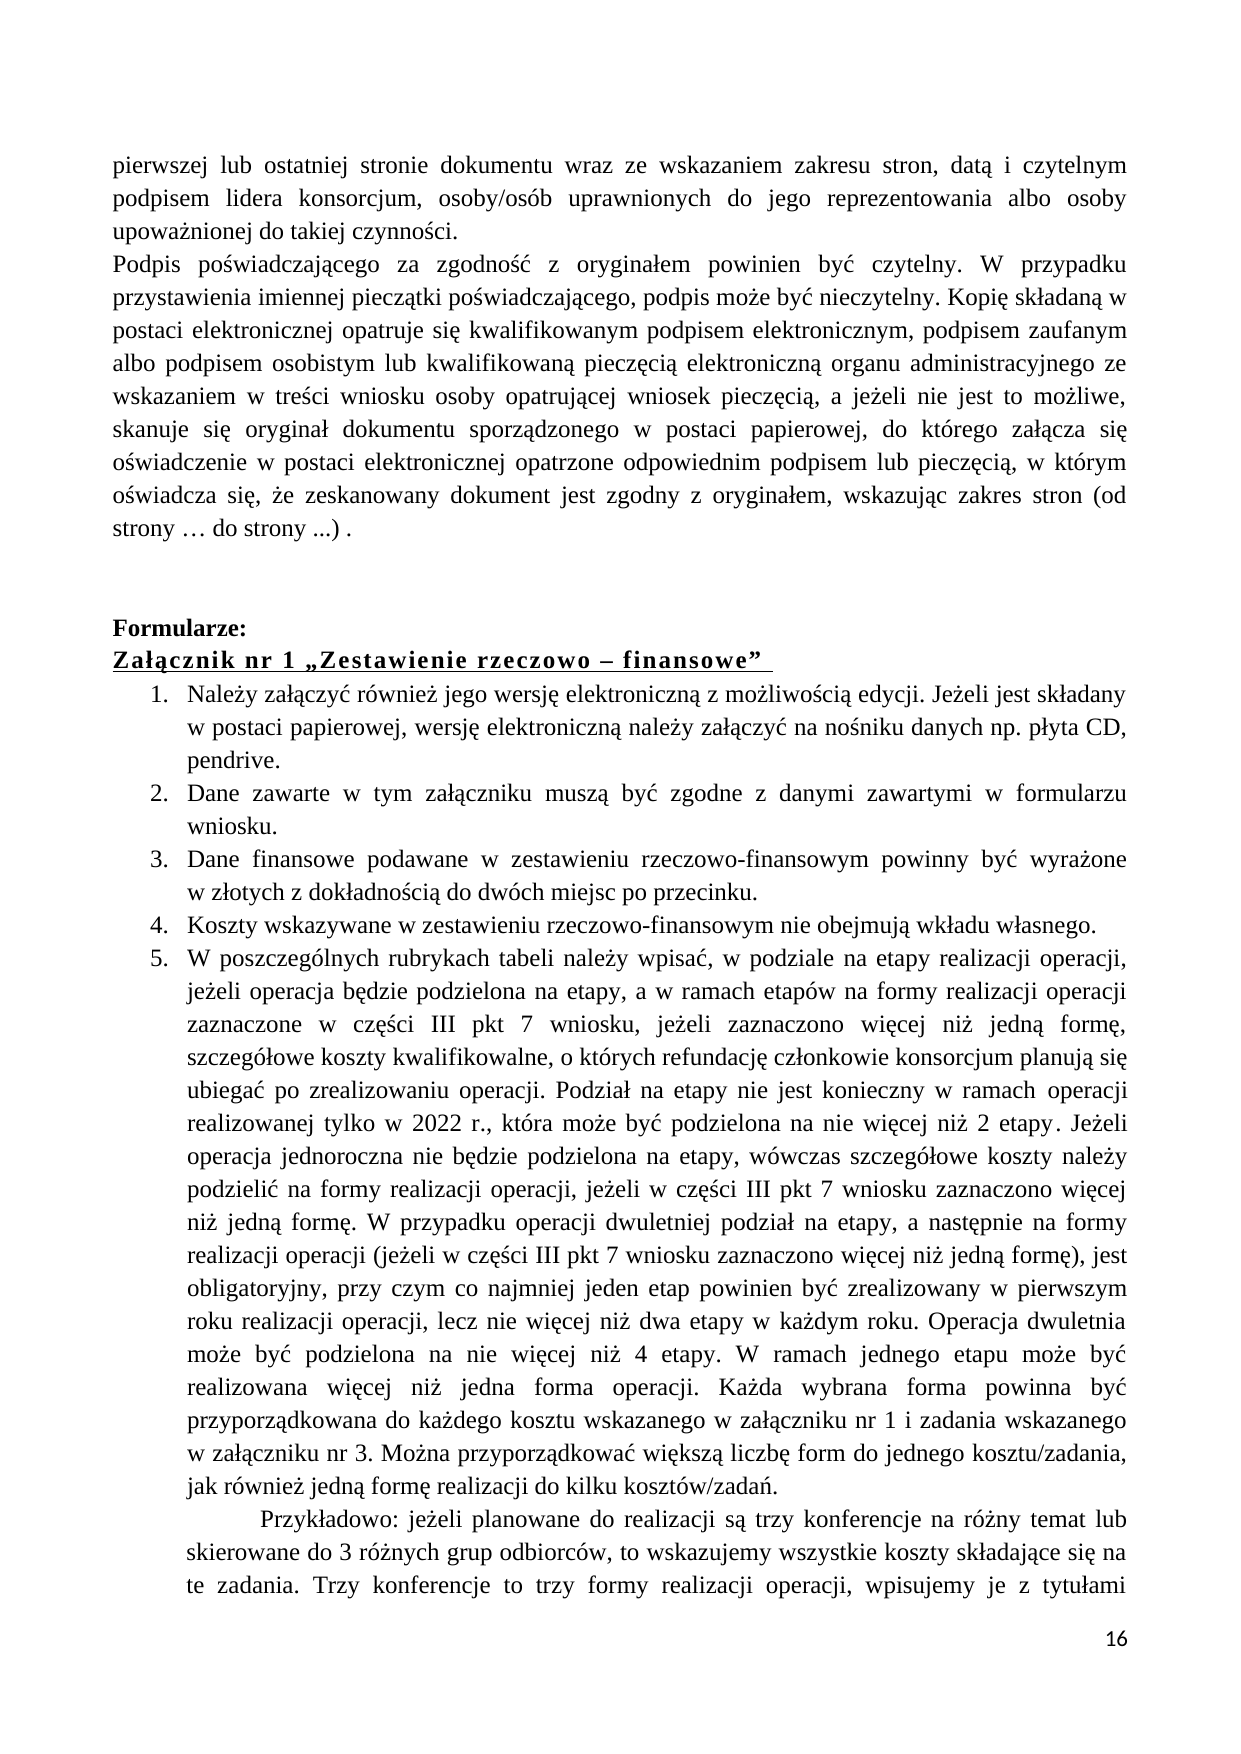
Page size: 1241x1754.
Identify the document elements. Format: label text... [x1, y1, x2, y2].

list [112, 150, 1128, 245]
list Załącznik nr 1 „Zestawienie rzeczowo – finansowe” [112, 646, 1128, 674]
list Koszty wskazywane w zestawieniu rzeczowo-finansowym nie obejmują wkładu własnego. [150, 910, 1128, 938]
list Formularze: [112, 613, 1128, 641]
list Dane finansowe podawane w zestawieniu rzeczowo-finansowym powinny być wyrażone w złotych z dokładnością do dwóch miejsc po przecinku. [150, 844, 1128, 906]
list Należy załączyć również jego wersję elektroniczną z możliwością edycji. Jeżeli jest składany w postaci papierowej, wersję elektroniczną należy załączyć na nośniku danych np. płyta CD, pendrive. [150, 679, 1128, 773]
list Podpis poświadczającego za zgodność z oryginałem powinien być czytelny. W przypadku przystawienia imiennej pieczątki poświadczającego, podpis może być nieczytelny. Kopię składaną w postaci elektronicznej opatruje się kwalifikowanym podpisem elektronicznym, podpisem zaufanym albo podpisem osobistym lub kwalifikowaną pieczęcią elektroniczną organu administracyjnego ze wskazaniem w treści wniosku osoby opatrującej wniosek pieczęcią, a jeżeli nie jest to możliwe, skanuje się oryginał dokumentu sporządzonego w postaci papierowej, do którego załącza się oświadczenie w postaci elektronicznej opatrzone odpowiednim podpisem lub pieczęcią, w którym oświadcza się, że zeskanowany dokument jest zgodny z oryginałem, wskazując zakres stron (od strony … do strony ...) . [112, 249, 1128, 542]
list Dane zawarte w tym załączniku muszą być zgodne z danymi zawartymi w formularzu wniosku. [150, 778, 1128, 839]
list W poszczególnych rubrykach tabeli należy wpisać, w podziale na etapy realizacji operacji, jeżeli operacja będzie podzielona na etapy, a w ramach etapów na formy realizacji operacji zaznaczone w części III pkt 7 wniosku, jeżeli zaznaczono więcej niż jedną formę, szczegółowe koszty kwalifikowalne, o których refundację członkowie konsorcjum planują się ubiegać po zrealizowaniu operacji. Podział na etapy nie jest konieczny w ramach operacji realizowanej tylko w 2022 r., która może być podzielona na nie więcej niż 2 etapy. Jeżeli operacja jednoroczna nie będzie podzielona na etapy, wówczas szczegółowe koszty należy podzielić na formy realizacji operacji, jeżeli w części III pkt 7 wniosku zaznaczono więcej niż jedną formę. W przypadku operacji dwuletniej podział na etapy, a następnie na formy realizacji operacji (jeżeli w części III pkt 7 wniosku zaznaczono więcej niż jedną formę), jest obligatoryjny, przy czym co najmniej jeden etap powinien być zrealizowany w pierwszym roku realizacji operacji, lecz nie więcej niż dwa etapy w każdym roku. Operacja dwuletnia może być podzielona na nie więcej niż 4 etapy. W ramach jednego etapu może być realizowana więcej niż jedna forma operacji. Każda wybrana forma powinna być przyporządkowana do każdego kosztu wskazanego w załączniku nr 1 i zadania wskazanego w załączniku nr 3. Można przyporządkować większą liczbę form do jednego kosztu/zadania, jak również jedną formę realizacji do kilku kosztów/zadań. [150, 943, 1128, 1500]
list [186, 1504, 1128, 1599]
